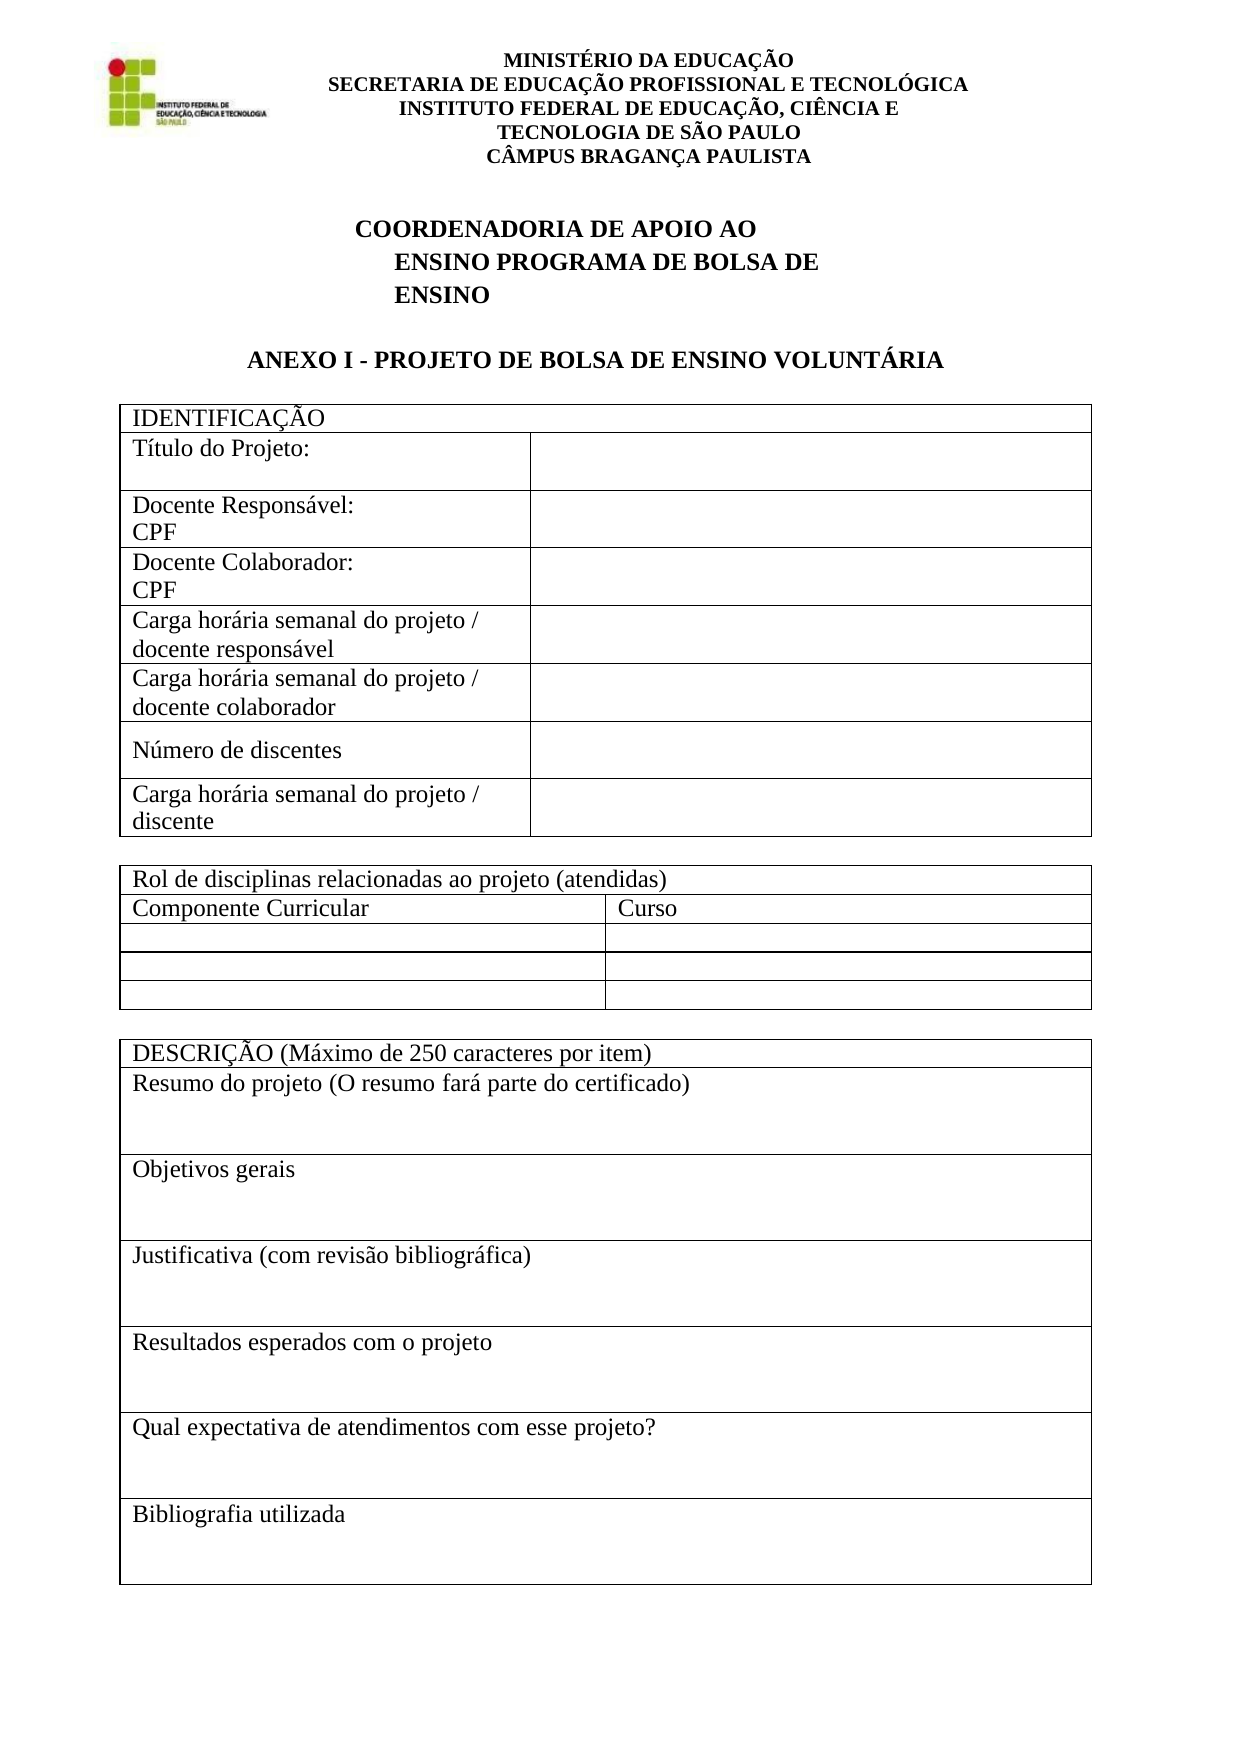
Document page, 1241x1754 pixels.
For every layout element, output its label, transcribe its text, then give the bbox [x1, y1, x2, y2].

table_cell Bibliografia utilizada [121, 1499, 1091, 1584]
table_cell Docente Colaborador: CPF [121, 548, 530, 604]
table_cell [531, 433, 1091, 490]
table_cell Objetivos gerais [121, 1155, 1091, 1240]
table_cell [121, 981, 605, 1009]
table_cell Curso [606, 895, 1091, 923]
table_header IDENTIFICAÇÃO [121, 405, 1091, 432]
title ANEXO I - PROJETO DE BOLSA DE ENSINO VOLUNTÁRIA [246, 346, 945, 374]
table_cell [531, 779, 1091, 836]
table_cell [606, 953, 1091, 980]
table_cell [531, 722, 1091, 778]
table_cell Número de discentes [121, 722, 530, 778]
table_cell [531, 548, 1091, 604]
table_cell Qual expectativa de atendimentos com esse projeto? [121, 1413, 1091, 1498]
table_header Rol de disciplinas relacionadas ao projeto (atendidas) [121, 866, 1091, 894]
table_cell Justificativa (com revisão bibliográfica) [121, 1241, 1091, 1326]
table_cell Componente Curricular [121, 895, 605, 923]
table_cell Título do Projeto: [121, 433, 530, 490]
table_cell Carga horária semanal do projeto / docente colaborador [121, 664, 530, 721]
table_cell Resumo do projeto (O resumo fará parte do certificado) [121, 1068, 1091, 1154]
table_cell Docente Responsável: CPF [121, 491, 530, 547]
table_cell Carga horária semanal do projeto / docente responsável [121, 606, 530, 663]
table_cell [531, 491, 1091, 547]
table_cell Carga horária semanal do projeto / discente [121, 779, 530, 836]
table_cell Resultados esperados com o projeto [121, 1327, 1091, 1412]
picture [93, 42, 270, 138]
table_cell [531, 606, 1091, 663]
table_cell [606, 981, 1091, 1009]
title COORDENADORIA DE APOIO AO ENSINO PROGRAMA DE BOLSA DE ENSINO [354, 214, 858, 309]
table_cell [606, 924, 1091, 951]
table_cell [121, 924, 605, 951]
table_cell [531, 664, 1091, 721]
table_cell [121, 953, 605, 980]
table_header DESCRIÇÃO (Máximo de 250 caracteres por item) [121, 1040, 1091, 1067]
